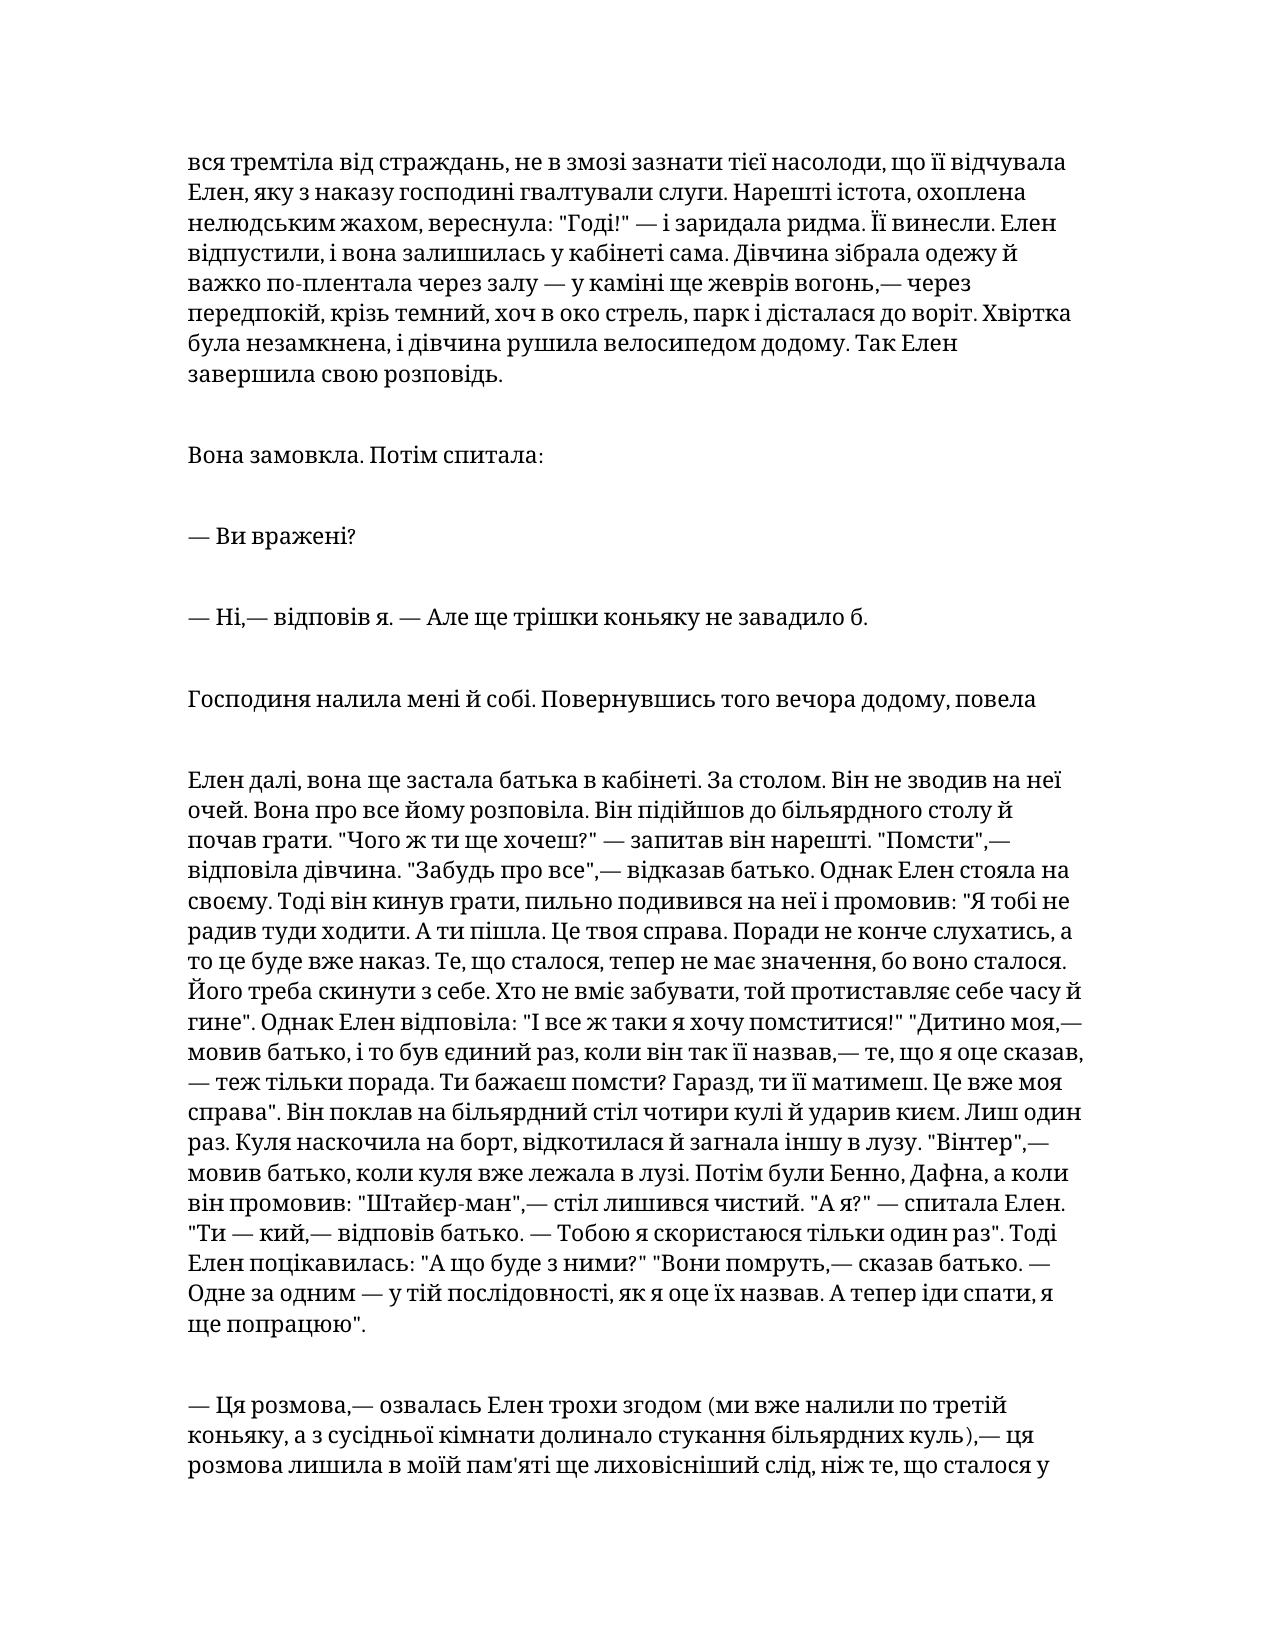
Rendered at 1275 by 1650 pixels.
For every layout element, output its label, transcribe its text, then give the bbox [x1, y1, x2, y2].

text — Ви вражені? [187, 494, 1087, 550]
text — Ні,— відповів я. — Але ще трішки коньяку не завадило б. [187, 575, 1087, 632]
text Господиня налила мені й собі. Повернувшись того вечора додому, повела [187, 656, 1087, 713]
text Елен далі, вона ще застала батька в кабінеті. За столом. Він не зводив на неї очей. Вона про все йому розповіла. Він підійшов до більярдного столу й почав грати. "Чого ж ти ще хочеш?" — запитав він нарешті. "Помсти",— відповіла дівчина. "Забудь про все",— відказав батько. Однак Елен стояла на своєму. Тоді він кинув грати, пильно подивився на неї і промовив: "Я тобі не радив туди ходити. А ти пішла. Це твоя справа. Поради не конче слухатись, а то це буде вже наказ. Те, що сталося, тепер не має значення, бо воно сталося. Його треба скинути з себе. Хто не вміє забувати, той протиставляє себе часу й гине". Однак Елен відповіла: "І все ж таки я хочу помститися!" "Дитино моя,— мовив батько, і то був єдиний раз, коли він так її назвав,— те, що я оце сказав,— теж тільки порада. Ти бажаєш помсти? Гаразд, ти її матимеш. Це вже моя справа". Він поклав на більярдний стіл чотири кулі й ударив києм. Лиш один раз. Куля наскочила на борт, відкотилася й загнала іншу в лузу. "Вінтер",— мовив батько, коли куля вже лежала в лузі. Потім були Бенно, Дафна, а коли він промовив: "Штайєр-ман",— стіл лишився чистий. "А я?" — спитала Елен. "Ти — кий,— відповів батько. — Тобою я скористаюся тільки один раз". Тоді Елен поцікавилась: "А що буде з ними?" "Вони помруть,— сказав батько. — Одне за одним — у тій послідовності, як я оце їх назвав. А тепер іди спати, я ще попрацюю". [187, 737, 1087, 1338]
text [187, 1362, 1087, 1479]
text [187, 150, 1087, 388]
text Вона замовкла. Потім спитала: [187, 412, 1087, 469]
